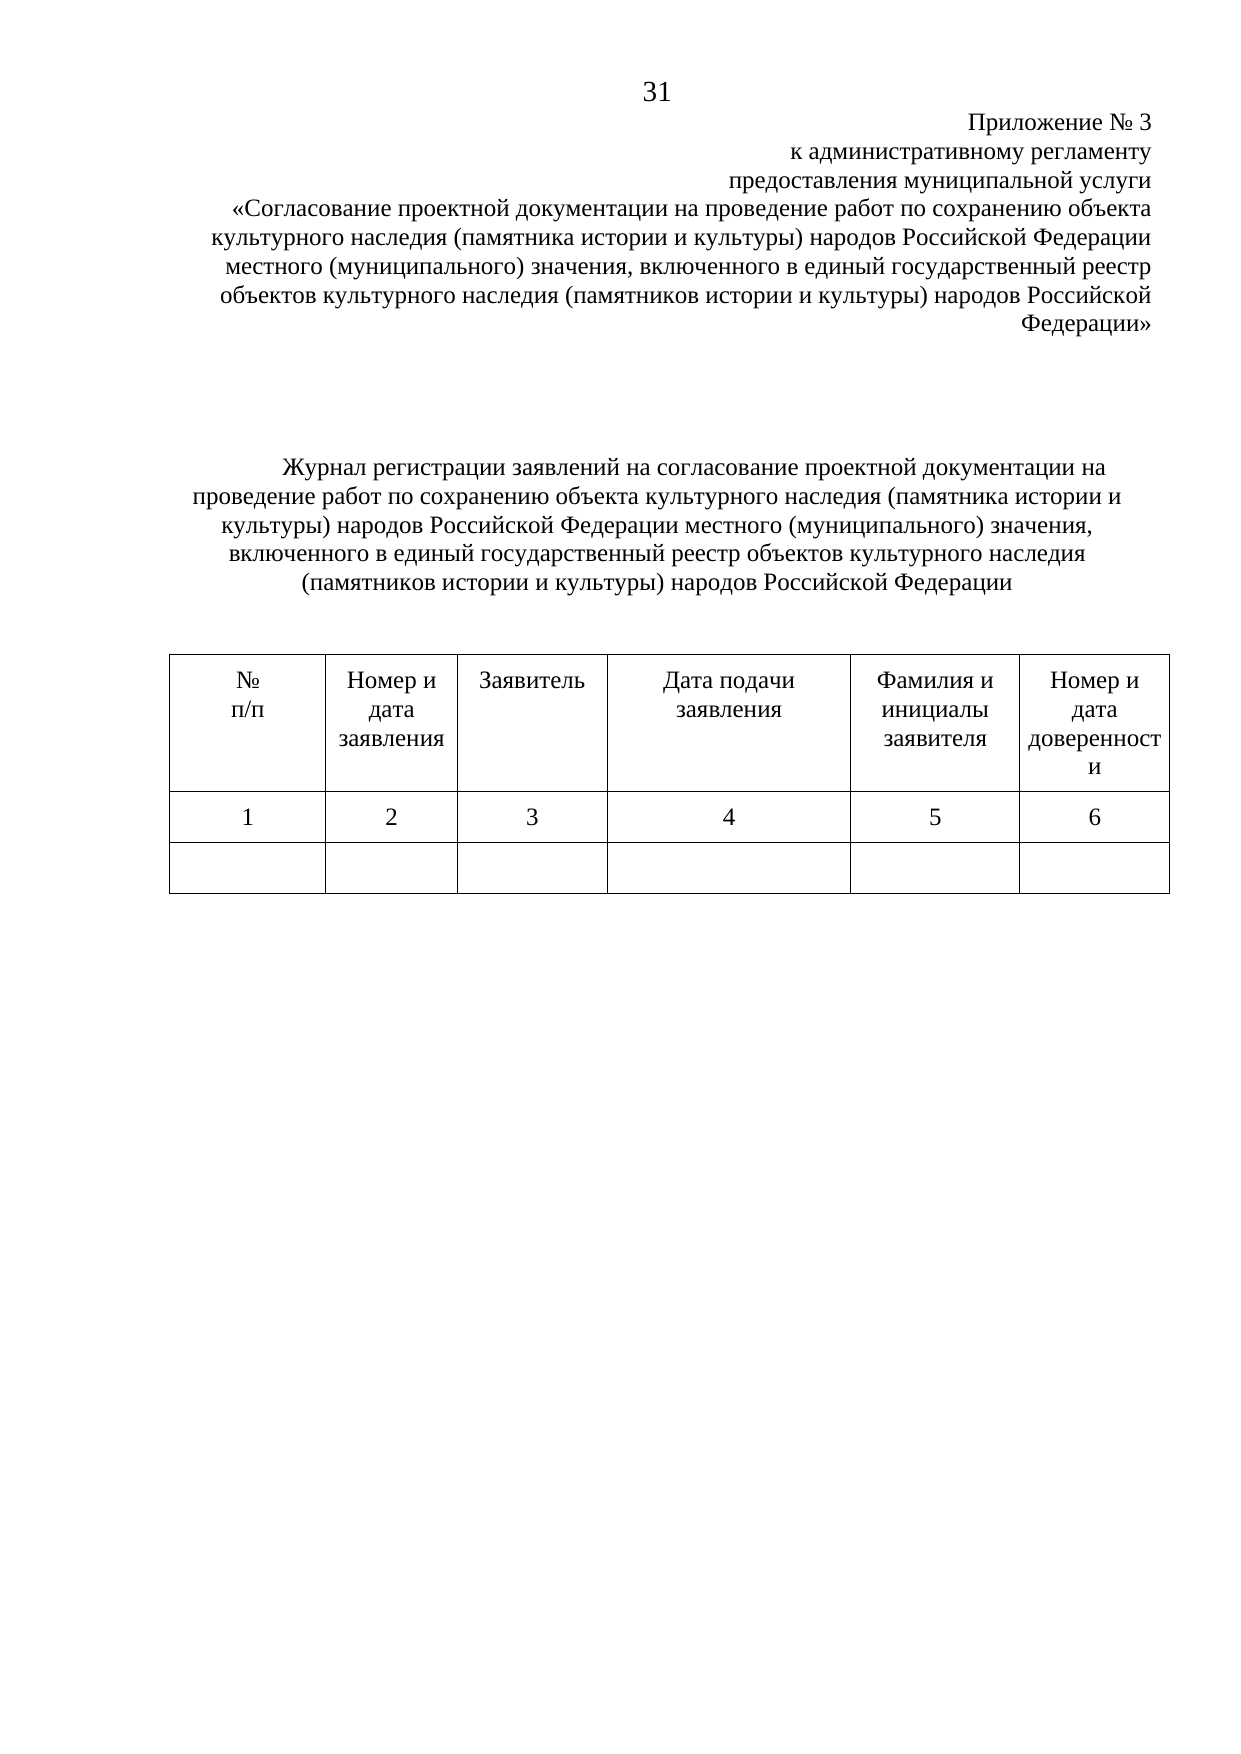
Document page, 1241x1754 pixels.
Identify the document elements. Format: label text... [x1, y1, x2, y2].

text предоставления муниципальной услуги [162, 165, 1152, 193]
text «Согласование проектной документации на проведение работ по сохранению объекта культурного наследия (памятника истории и культуры) народов Российской Федерации местного (муниципального) значения, включенного в единый государственный реестр объектов культурного наследия (памятников истории и культуры) народов Российской Федерации» [162, 193, 1152, 337]
table_cell 4 [608, 792, 850, 842]
text Приложение № 3 [162, 107, 1152, 136]
table_header Номер и дата доверенности [1020, 655, 1169, 791]
table_cell [170, 843, 325, 893]
table_cell 3 [458, 792, 607, 842]
table_cell 2 [326, 792, 457, 842]
table_header Заявитель [458, 655, 607, 791]
table_cell 5 [851, 792, 1019, 842]
table_header № п/п [170, 655, 325, 791]
table_header Фамилия и инициалы заявителя [851, 655, 1019, 791]
table_cell [326, 843, 457, 893]
text Журнал регистрации заявлений на согласование проектной документации на проведение работ по сохранению объекта культурного наследия (памятника истории и культуры) народов Российской Федерации местного (муниципального) значения, включенного в единый государственный реестр объектов культурного наследия (памятников истории и культуры) народов Российской Федерации [162, 452, 1152, 596]
table_cell [851, 843, 1019, 893]
table_cell [1020, 843, 1169, 893]
table_cell 6 [1020, 792, 1169, 842]
table_header Дата подачи заявления [608, 655, 850, 791]
table_header Номер и дата заявления [326, 655, 457, 791]
table_cell [608, 843, 850, 893]
text к административному регламенту [162, 136, 1152, 165]
table_cell 1 [170, 792, 325, 842]
table_cell [458, 843, 607, 893]
